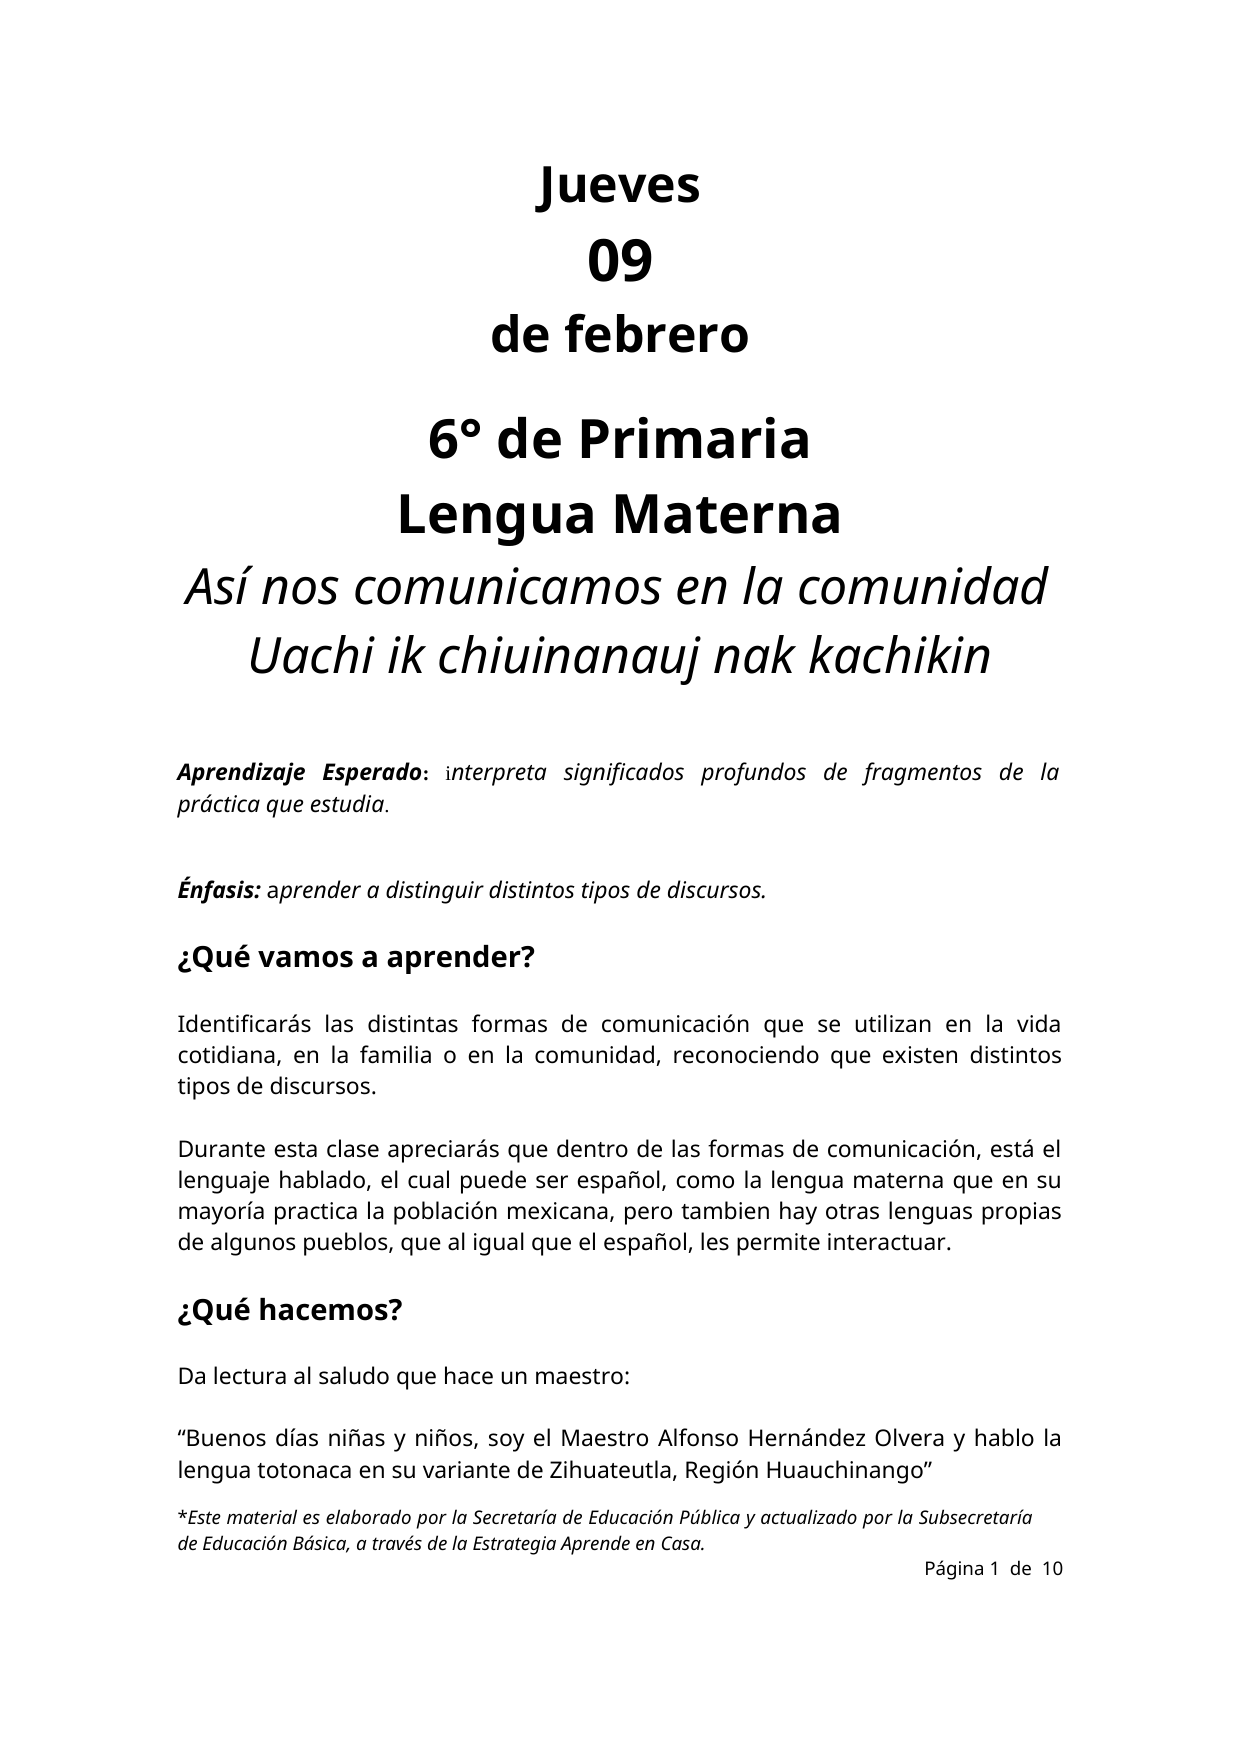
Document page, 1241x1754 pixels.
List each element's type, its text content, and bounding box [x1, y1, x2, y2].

text Identificarás las distintas formas de comunicación que se utilizan en la vida cotidiana, en la familia o en la comunidad, reconociendo que existen distintos tipos de discursos. [177, 1008, 1063, 1101]
text Aprendizaje Esperado: interpreta significados profundos de fragmentos de la práctica que estudia. [177, 756, 1063, 819]
text ¿Qué vamos a aprender? [177, 937, 1063, 976]
text 6° de Primaria [177, 399, 1063, 474]
text Énfasis: aprender a distinguir distintos tipos de discursos. [177, 874, 1063, 905]
text “Buenos días niñas y niños, soy el Maestro Alfonso Hernández Olvera y hablo la lengua totonaca en su variante de Zihuateutla, Región Huauchinango” [177, 1422, 1063, 1485]
text Uachi ik chiuinanauj nak kachikin [177, 619, 1063, 688]
text Durante esta clase apreciarás que dentro de las formas de comunicación, está el lenguaje hablado, el cual puede ser español, como la lengua materna que en su mayoría practica la población mexicana, pero tambien hay otras lenguas propias de algunos pueblos, que al igual que el español, les permite interactuar. [177, 1133, 1063, 1258]
text ¿Qué hacemos? [177, 1289, 1063, 1328]
text Lengua Materna [177, 474, 1063, 549]
text Así nos comunicamos en la comunidad [177, 549, 1063, 619]
text Jueves [177, 148, 1063, 217]
text Da lectura al saludo que hace un maestro: [177, 1360, 1063, 1391]
text 09 [177, 217, 1063, 298]
text de febrero [177, 298, 1063, 368]
